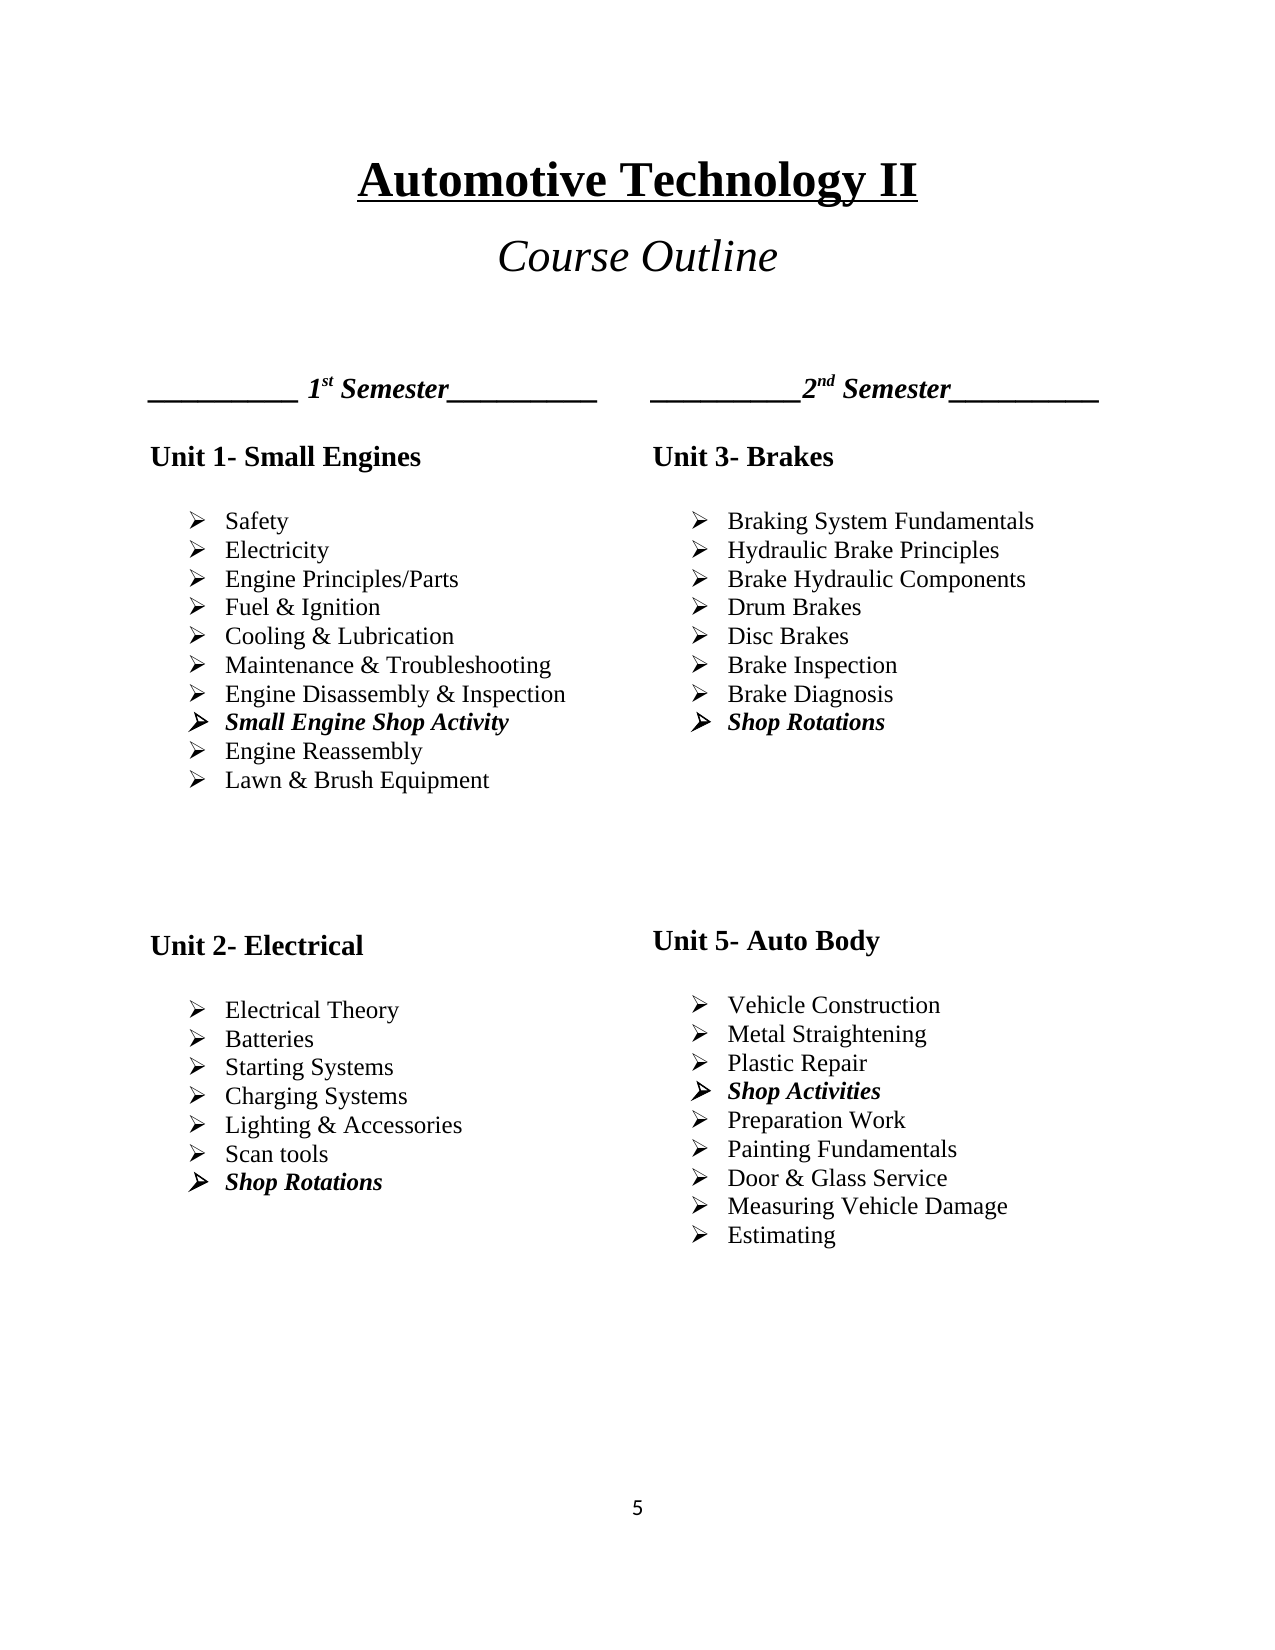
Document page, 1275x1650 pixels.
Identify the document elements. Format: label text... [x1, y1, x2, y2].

list Estimating [690, 1220, 1125, 1249]
list Shop Activities [690, 1076, 1125, 1105]
list Painting Fundamentals [690, 1134, 1125, 1163]
list Preparation Work [690, 1105, 1125, 1134]
list Engine Disassembly & Inspection [187, 679, 622, 707]
text _________ 1st Semester_________ [150, 367, 622, 406]
list Maintenance & Troubleshooting [187, 650, 622, 679]
list Braking System Fundamentals [690, 506, 1125, 535]
list Safety [187, 506, 622, 535]
text Unit 3- Brakes [652, 439, 1125, 473]
list Lighting & Accessories [187, 1110, 622, 1139]
text Unit 2- Electrical [150, 928, 622, 961]
list Fuel & Ignition [187, 592, 622, 621]
list Shop Rotations [690, 707, 1125, 736]
list Batteries [187, 1024, 622, 1052]
list Metal Straightening [690, 1019, 1125, 1048]
list Door & Glass Service [690, 1163, 1125, 1191]
list Cooling & Lubrication [187, 621, 622, 650]
list Starting Systems [187, 1052, 622, 1081]
text Unit 1- Small Engines [150, 439, 622, 473]
list Measuring Vehicle Damage [690, 1191, 1125, 1220]
list Brake Hydraulic Components [690, 564, 1125, 592]
list Hydraulic Brake Principles [690, 535, 1125, 564]
list Scan tools [187, 1139, 622, 1167]
list Electrical Theory [187, 995, 622, 1024]
list Plastic Repair [690, 1048, 1125, 1076]
list Lawn & Brush Equipment [187, 765, 622, 794]
list Brake Diagnosis [690, 679, 1125, 707]
list Vehicle Construction [690, 990, 1125, 1019]
list Engine Principles/Parts [187, 564, 622, 592]
list Brake Inspection [690, 650, 1125, 679]
list Electricity [187, 535, 622, 564]
text Course Outline [150, 228, 1125, 281]
text _________2nd Semester_________ [652, 367, 1125, 406]
list Shop Rotations [187, 1167, 622, 1196]
text Unit 5- Auto Body [652, 923, 1125, 957]
list Charging Systems [187, 1081, 622, 1110]
list Small Engine Shop Activity [187, 707, 622, 736]
list Drum Brakes [690, 592, 1125, 621]
text Automotive Technology II [150, 150, 1125, 207]
list Disc Brakes [690, 621, 1125, 650]
list Engine Reassembly [187, 736, 622, 765]
